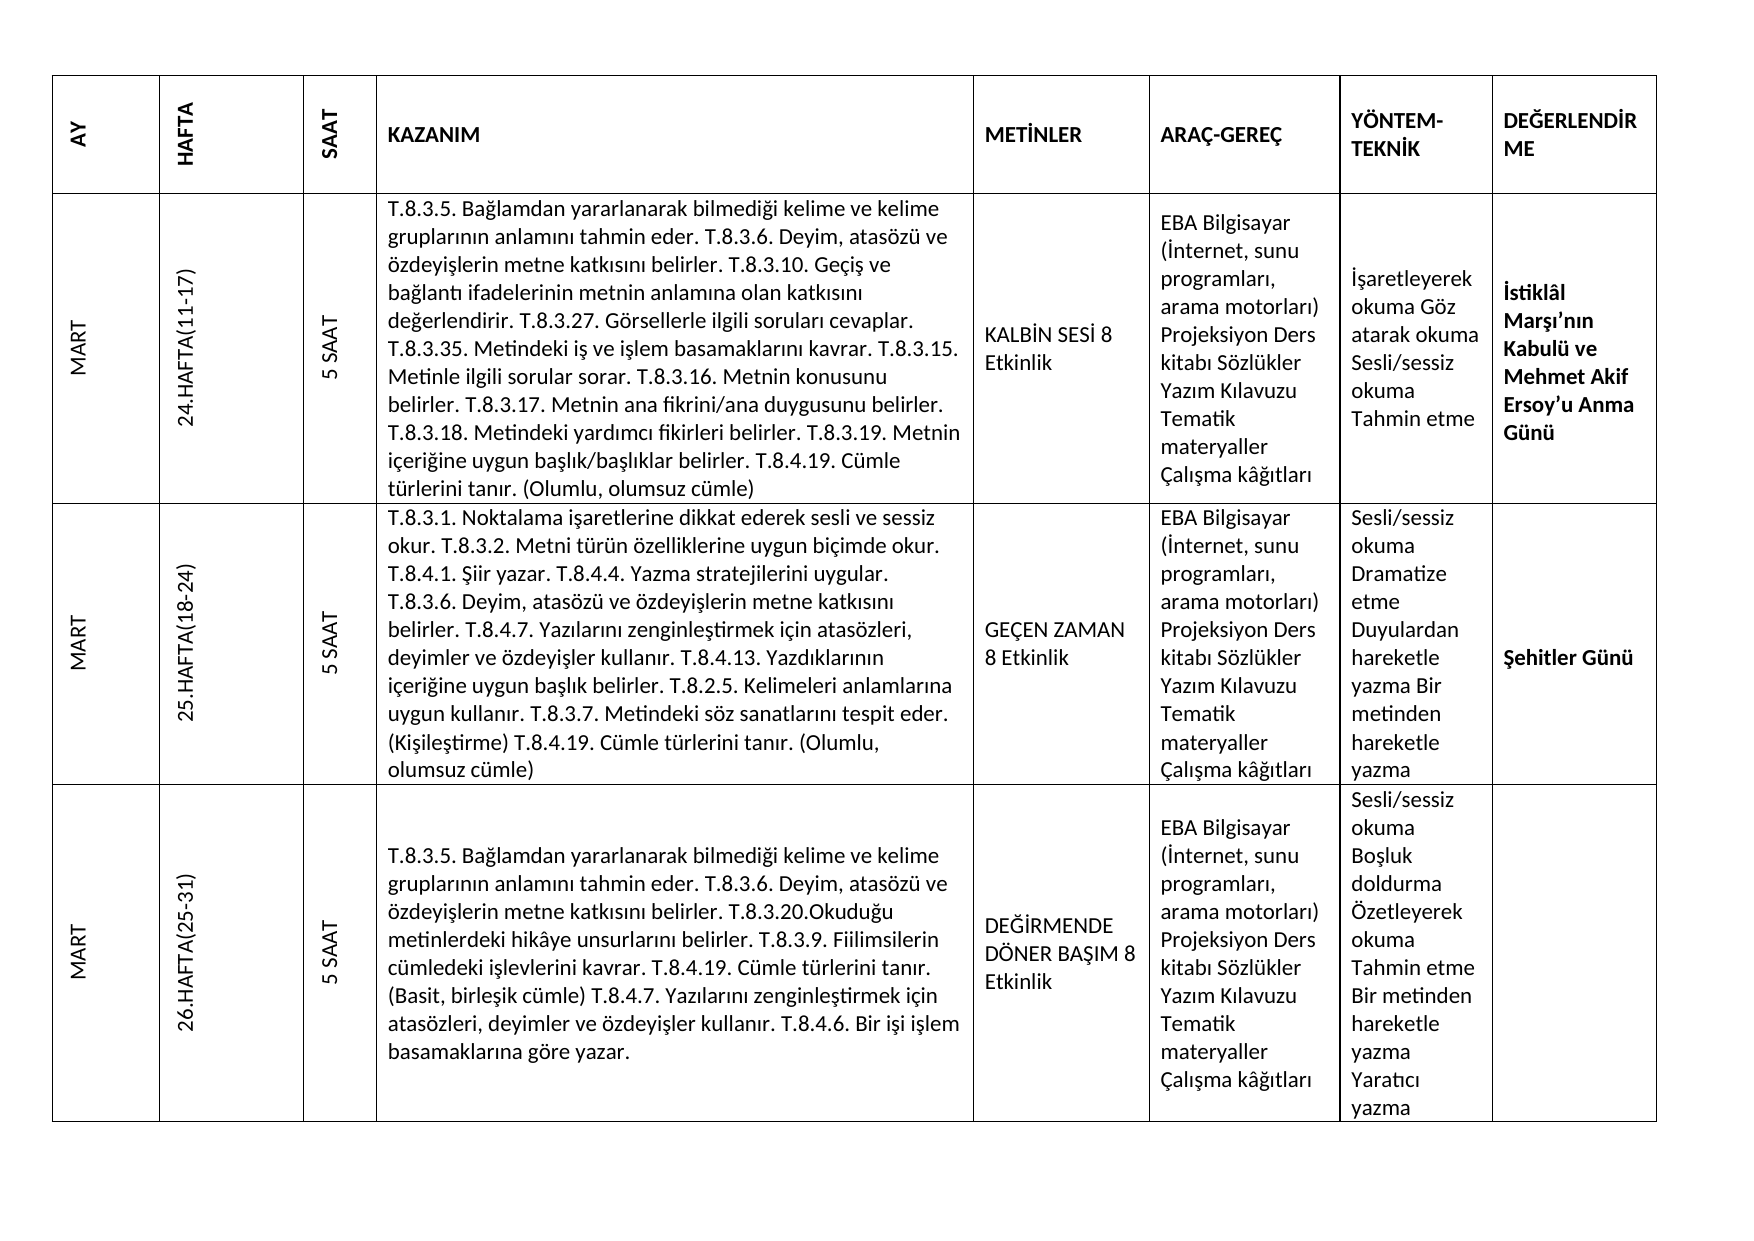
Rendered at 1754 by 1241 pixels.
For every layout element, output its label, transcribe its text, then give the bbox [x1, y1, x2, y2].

table_cell T.8.3.5. Bağlamdan yararlanarak bilmediği kelime ve kelime gruplarının anlamını tahmin eder. T.8.3.6. Deyim, atasözü ve özdeyişlerin metne katkısını belirler. T.8.3.10. Geçiş ve bağlantı ifadelerinin metnin anlamına olan katkısını değerlendirir. T.8.3.27. Görsellerle ilgili soruları cevaplar. T.8.3.35. Metindeki iş ve işlem basamaklarını kavrar. T.8.3.15. Metinle ilgili sorular sorar. T.8.3.16. Metnin konusunu belirler. T.8.3.17. Metnin ana fikrini/ana duygusunu belirler. T.8.3.18. Metindeki yardımcı fikirleri belirler. T.8.3.19. Metnin içeriğine uygun başlık/başlıklar belirler. T.8.4.19. Cümle türlerini tanır. (Olumlu, olumsuz cümle) [377, 194, 973, 502]
table_cell DEĞİRMENDE DÖNER BAŞIM 8 Etkinlik [974, 785, 1149, 1121]
table_cell 24.HAFTA(11-17) [160, 194, 303, 502]
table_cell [1150, 785, 1339, 1121]
table_header ARAÇ-GEREÇ [1150, 76, 1339, 193]
table_cell Şehitler Günü [1493, 504, 1656, 784]
table_cell MART [53, 785, 159, 1121]
table_cell T.8.3.5. Bağlamdan yararlanarak bilmediği kelime ve kelime gruplarının anlamını tahmin eder. T.8.3.6. Deyim, atasözü ve özdeyişlerin metne katkısını belirler. T.8.3.20.Okuduğu metinlerdeki hikâye unsurlarını belirler. T.8.3.9. Fiilimsilerin cümledeki işlevlerini kavrar. T.8.4.19. Cümle türlerini tanır. (Basit, birleşik cümle) T.8.4.7. Yazılarını zenginleştirmek için atasözleri, deyimler ve özdeyişler kullanır. T.8.4.6. Bir işi işlem basamaklarına göre yazar. [377, 785, 973, 1121]
table_cell T.8.3.1. Noktalama işaretlerine dikkat ederek sesli ve sessiz okur. T.8.3.2. Metni türün özelliklerine uygun biçimde okur. T.8.4.1. Şiir yazar. T.8.4.4. Yazma stratejilerini uygular. T.8.3.6. Deyim, atasözü ve özdeyişlerin metne katkısını belirler. T.8.4.7. Yazılarını zenginleştirmek için atasözleri, deyimler ve özdeyişler kullanır. T.8.4.13. Yazdıklarının içeriğine uygun başlık belirler. T.8.2.5. Kelimeleri anlamlarına uygun kullanır. T.8.3.7. Metindeki söz sanatlarını tespit eder. (Kişileştirme) T.8.4.19. Cümle türlerini tanır. (Olumlu, olumsuz cümle) [377, 504, 973, 784]
table_cell 5 SAAT [304, 785, 376, 1121]
table_cell 5 SAAT [304, 194, 376, 502]
table_cell KALBİN SESİ 8 Etkinlik [974, 194, 1149, 502]
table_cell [1150, 194, 1339, 502]
table_cell 5 SAAT [304, 504, 376, 784]
table_header DEĞERLENDİRME [1493, 76, 1656, 193]
table_header YÖNTEM-TEKNİK [1341, 76, 1492, 193]
table_cell Sesli/sessiz okuma Boşluk doldurma Özetleyerek okuma Tahmin etme Bir metinden hareketle yazma Yaratıcı yazma [1341, 785, 1492, 1121]
table_cell EBA Bilgisayar (İnternet, sunu programları, arama motorları) Projeksiyon Ders kitabı Sözlükler Yazım Kılavuzu Tematik materyaller Çalışma kâğıtları [1150, 504, 1339, 784]
table_cell [1493, 785, 1656, 1121]
table_cell GEÇEN ZAMAN 8 Etkinlik [974, 504, 1149, 784]
table_header KAZANIM [377, 76, 973, 193]
table_cell İşaretleyerek okuma Göz atarak okuma Sesli/sessiz okuma Tahmin etme [1341, 194, 1492, 502]
table_cell MART [53, 504, 159, 784]
table_cell 26.HAFTA(25-31) [160, 785, 303, 1121]
table_cell 25.HAFTA(18-24) [160, 504, 303, 784]
table_header SAAT [304, 76, 376, 193]
table_cell İstiklâl Marşı’nın Kabulü ve Mehmet Akif Ersoy’u Anma Günü [1493, 194, 1656, 502]
table_header AY [53, 76, 159, 193]
table_header METİNLER [974, 76, 1149, 193]
table_header HAFTA [160, 76, 303, 193]
table_cell Sesli/sessiz okuma Dramatize etme Duyulardan hareketle yazma Bir metinden hareketle yazma [1341, 504, 1492, 784]
table_cell MART [53, 194, 159, 502]
